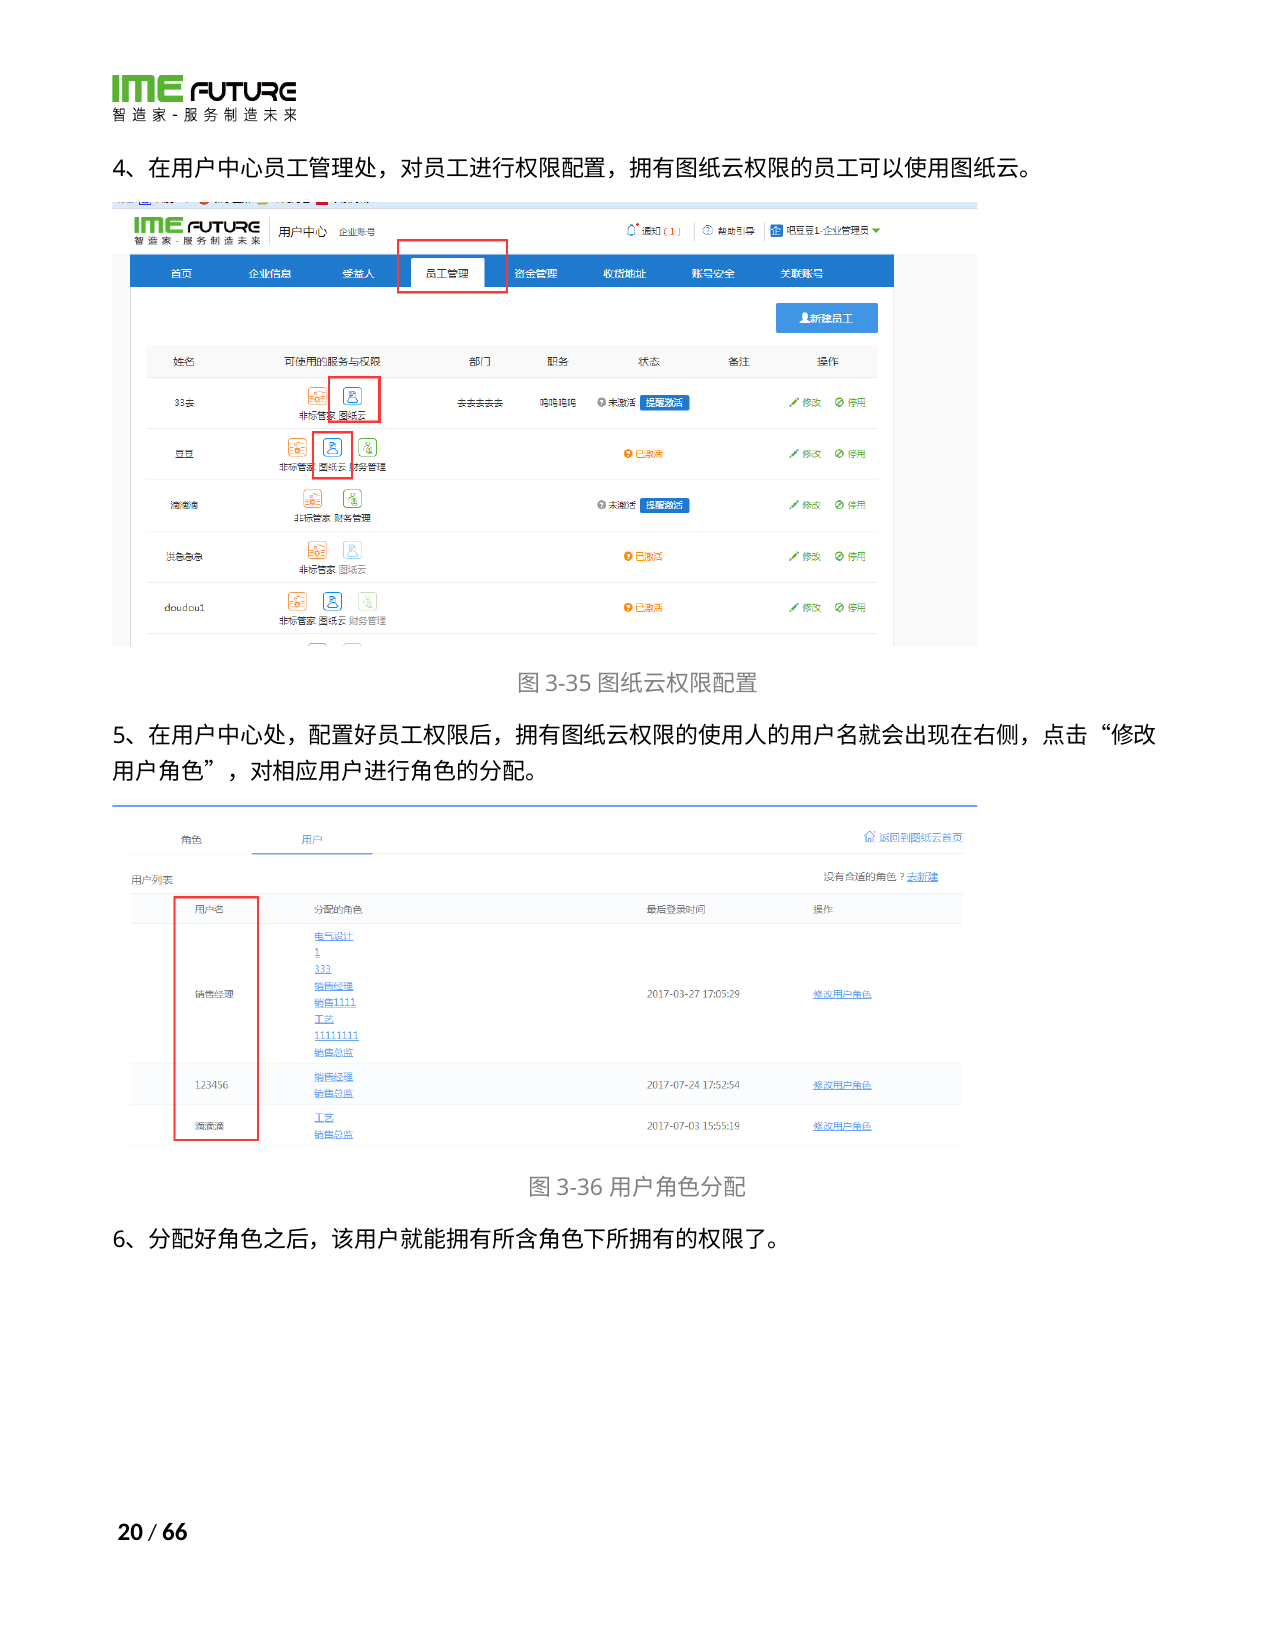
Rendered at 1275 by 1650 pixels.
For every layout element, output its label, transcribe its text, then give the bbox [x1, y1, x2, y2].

text 5、在用户中心处，配置好员工权限后，拥有图纸云权限的使用人的用户名就会出现在右侧，点击“修改用户角色”，对相应用户进行角色的分配。 [112, 717, 1163, 786]
text 图3-35 图纸云权限配置 [112, 664, 1163, 698]
text 6、分配好角色之后，该用户就能拥有所含角色下所拥有的权限了。 [112, 1221, 1163, 1254]
picture [112, 805, 978, 1150]
text 4、在用户中心员工管理处，对员工进行权限配置，拥有图纸云权限的员工可以使用图纸云。 [112, 150, 1163, 183]
picture [112, 202, 978, 646]
text 图3-36 用户角色分配 [112, 1168, 1163, 1202]
picture [112, 75, 297, 122]
